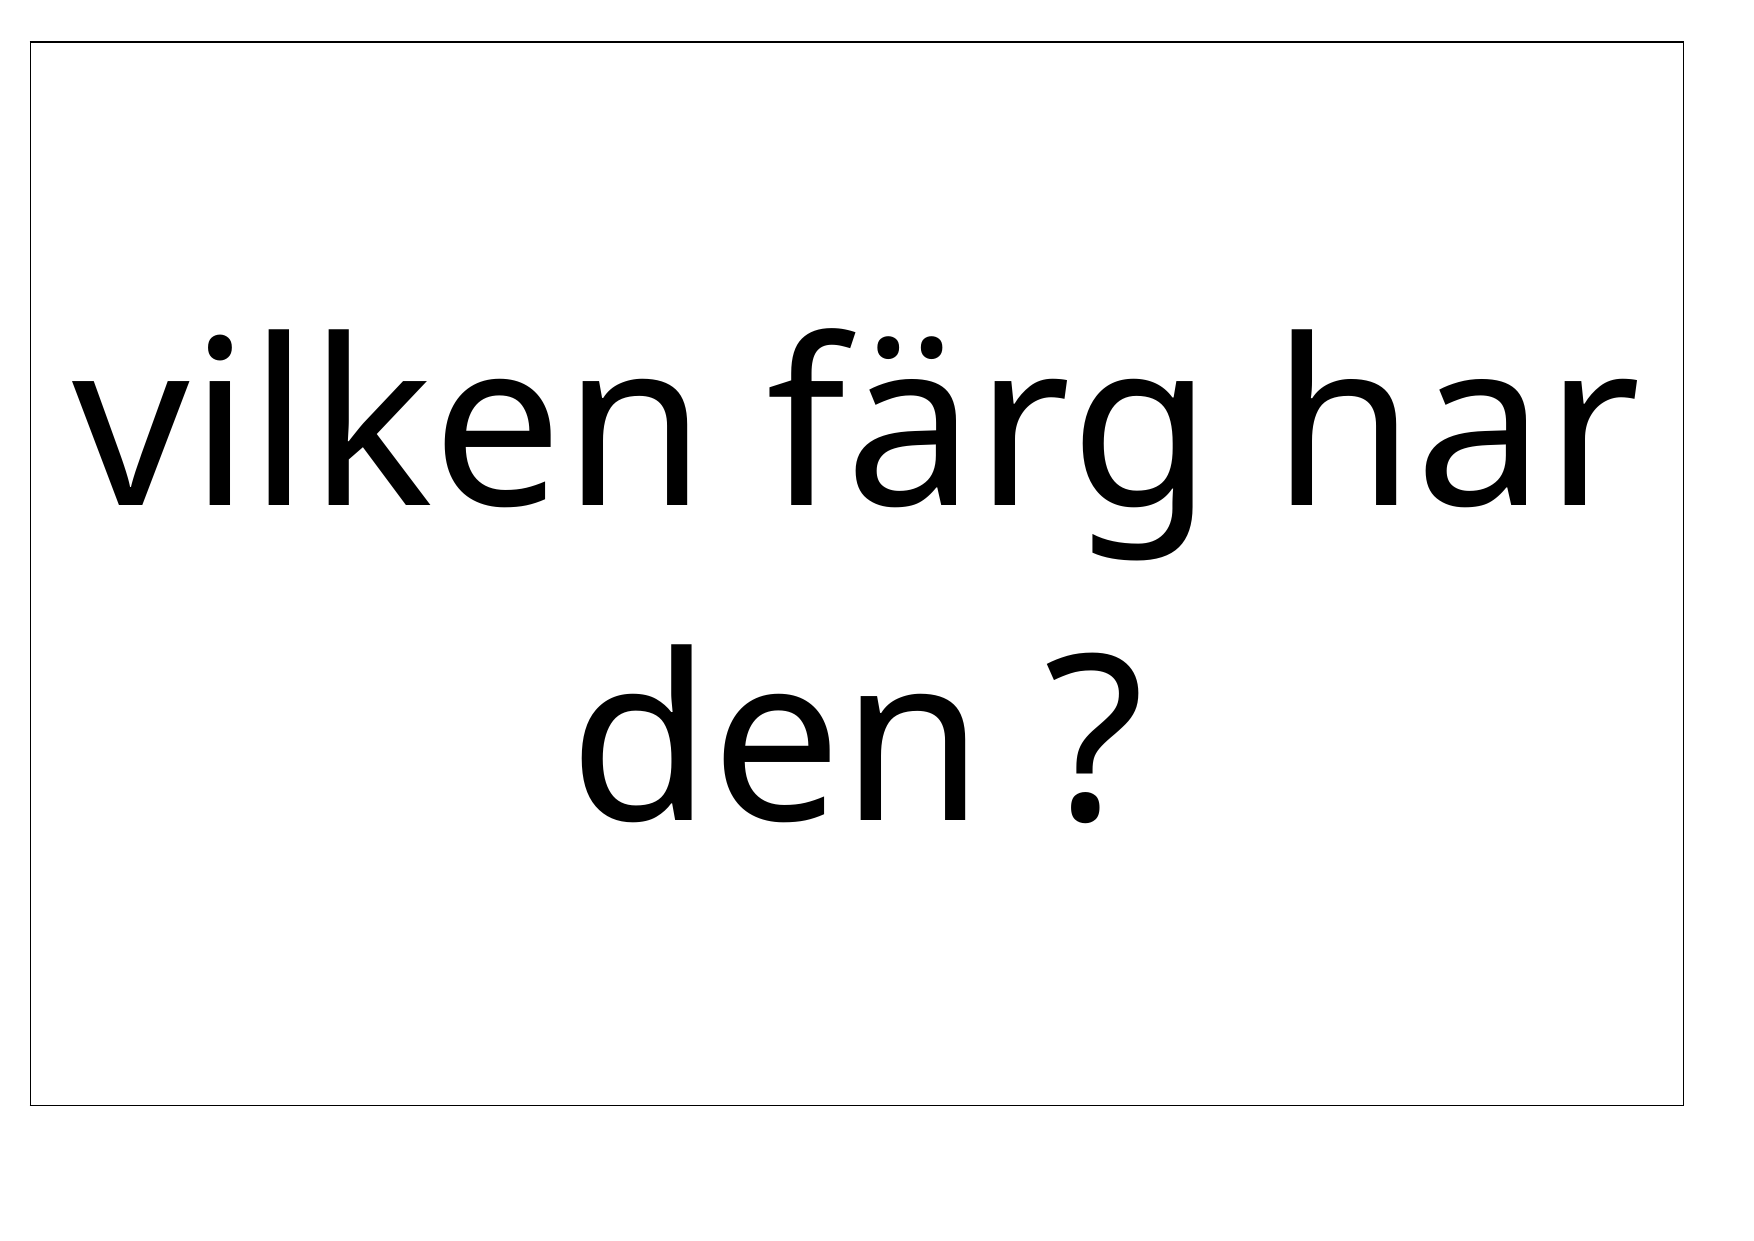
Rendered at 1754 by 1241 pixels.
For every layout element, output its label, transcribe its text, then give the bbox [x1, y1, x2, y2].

table_cell vilken färg har den ? [31, 43, 1683, 1104]
